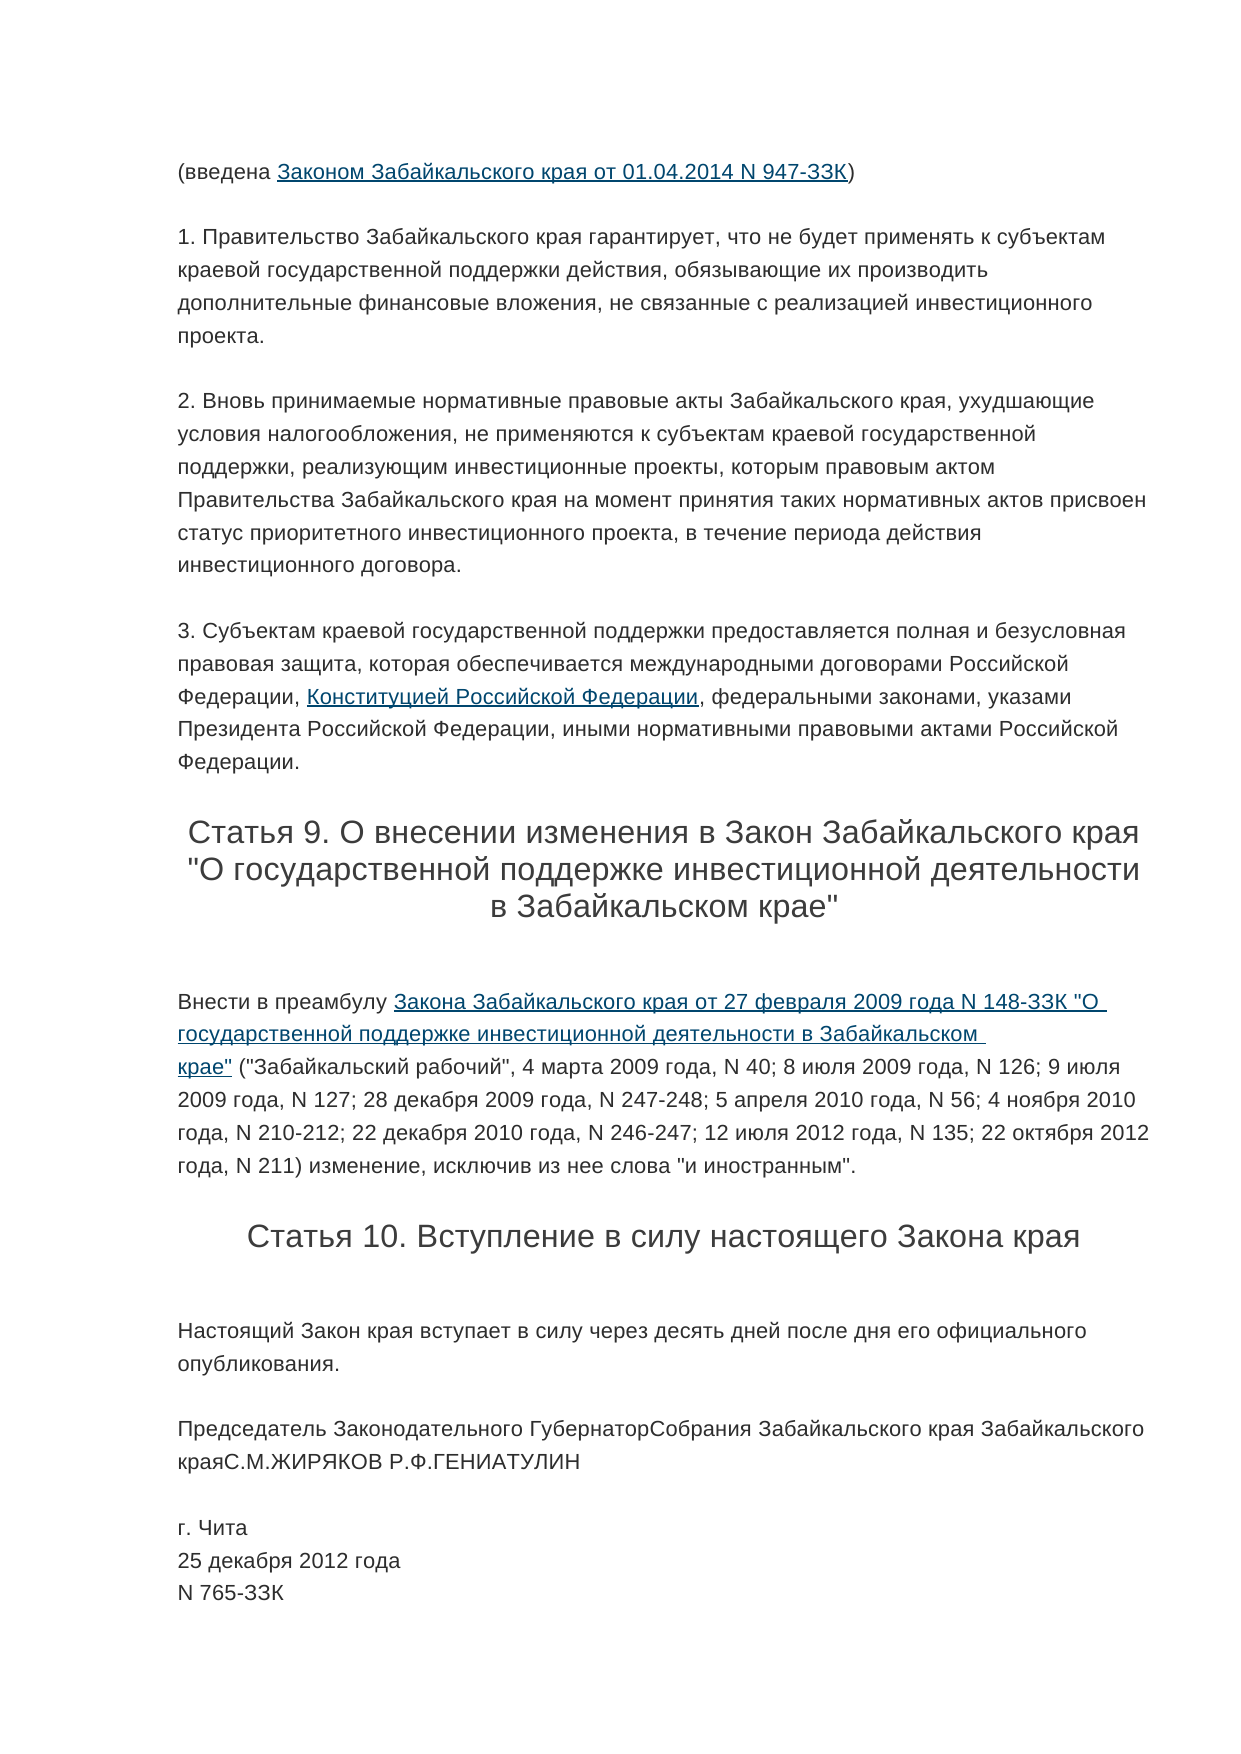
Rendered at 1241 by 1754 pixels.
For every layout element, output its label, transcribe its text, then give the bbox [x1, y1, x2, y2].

text Внести в преамбулу Закона Забайкальского края от 27 февраля 2009 года N 148-ЗЗК "О государственной поддержке инвестиционной деятельности в Забайкальском крае" ("Забайкальский рабочий", 4 марта 2009 года, N 40; 8 июля 2009 года, N 126; 9 июля 2009 года, N 127; 28 декабря 2009 года, N 247-248; 5 апреля 2010 года, N 56; 4 ноября 2010 года, N 210-212; 22 декабря 2010 года, N 246-247; 12 июля 2012 года, N 135; 22 октября 2012 года, N 211) изменение, исключив из нее слова "и иностранным". [177, 948, 1152, 1178]
text Председатель Законодательного ГубернаторСобрания Забайкальского края Забайкальского краяС.М.ЖИРЯКОВ Р.Ф.ГЕНИАТУЛИН [177, 1376, 1152, 1474]
text Статья 10. Вступление в силу настоящего Закона края [177, 1217, 1152, 1254]
text 25 декабря 2012 года N 765-ЗЗК [177, 1540, 1152, 1606]
text 3. Субъектам краевой государственной поддержки предоставляется полная и безусловная правовая защита, которая обеспечивается международными договорами Российской Федерации, Конституцией Российской Федерации, федеральными законами, указами Президента Российской Федерации, иными нормативными правовыми актами Российской Федерации. [177, 577, 1152, 774]
text г. Чита [177, 1474, 1152, 1540]
text (введена Законом Забайкальского края от 01.04.2014 N 947-ЗЗК) [177, 118, 1152, 184]
text Статья 9. О внесении изменения в Закон Забайкальского края "О государственной поддержке инвестиционной деятельности в Забайкальском крае" [177, 813, 1152, 925]
text Настоящий Закон края вступает в силу через десять дней после дня его официального опубликования. [177, 1277, 1152, 1376]
text 2. Вновь принимаемые нормативные правовые акты Забайкальского края, ухудшающие условия налогообложения, не применяются к субъектам краевой государственной поддержки, реализующим инвестиционные проекты, которым правовым актом Правительства Забайкальского края на момент принятия таких нормативных актов присвоен статус приоритетного инвестиционного проекта, в течение периода действия инвестиционного договора. [177, 348, 1152, 577]
text 1. Правительство Забайкальского края гарантирует, что не будет применять к субъектам краевой государственной поддержки действия, обязывающие их производить дополнительные финансовые вложения, не связанные с реализацией инвестиционного проекта. [177, 184, 1152, 348]
